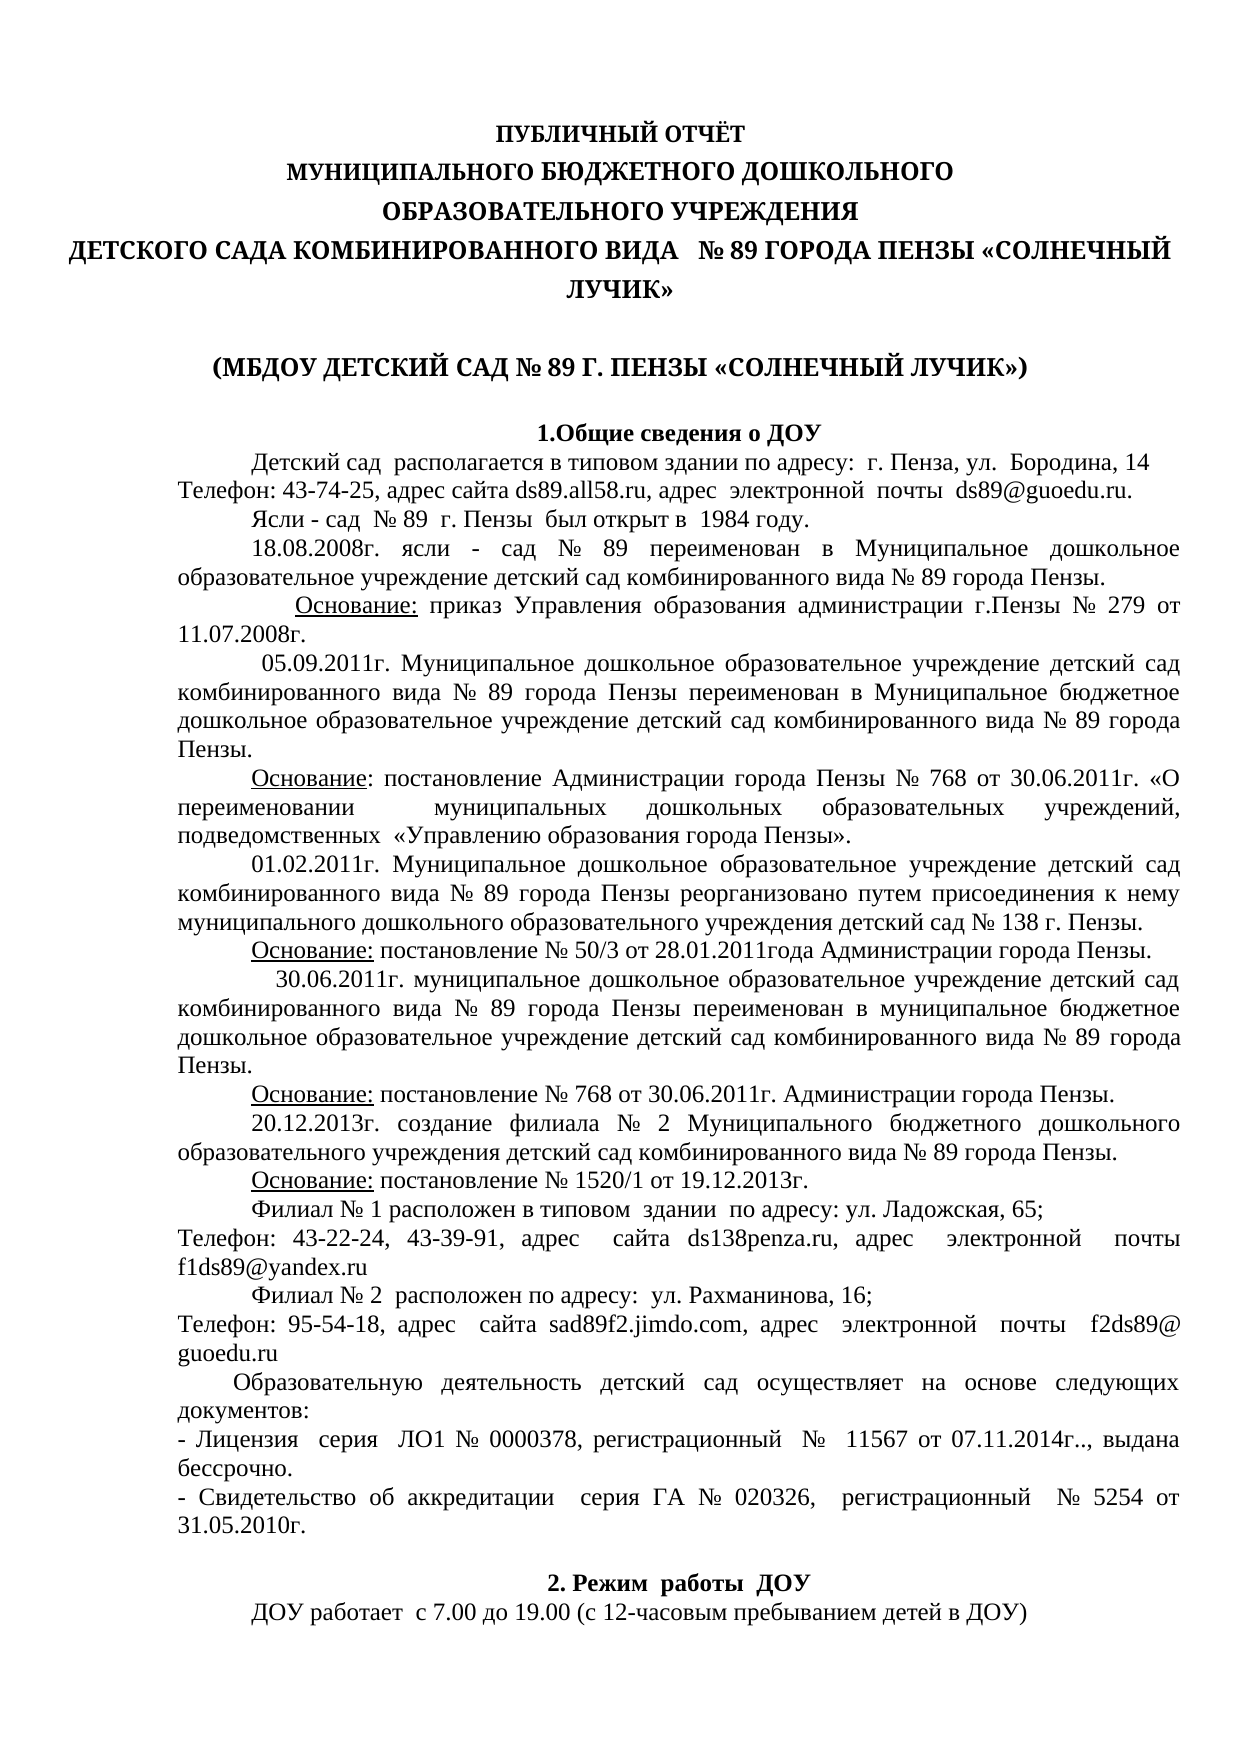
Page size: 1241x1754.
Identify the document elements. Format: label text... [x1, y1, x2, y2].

text Образовательную деятельность детский сад осуществляет на основе следующих документов: [177, 1367, 1181, 1424]
text - Лицензия серия ЛО1 № 0000378, регистрационный № 11567 от 07.11.2014г.., выдана бессрочно. [177, 1424, 1181, 1482]
text 05.09.2011г. Муниципальное дошкольное образовательное учреждение детский сад комбинированного вида № 89 города Пензы переименован в Муниципальное бюджетное дошкольное образовательное учреждение детский сад комбинированного вида № 89 города Пензы. [177, 648, 1181, 763]
text Основание: постановление № 768 от 30.06.2011г. Администрации города Пензы. [177, 1079, 1181, 1108]
text Основание: постановление № 1520/1 от 19.12.2013г. [177, 1165, 1181, 1194]
text Филиал № 2 расположен по адресу: ул. Рахманинова, 16; [177, 1280, 1181, 1309]
text Основание: приказ Управления образования администрации г.Пензы № 279 от 11.07.2008г. [177, 590, 1181, 648]
text Основание: постановление Администрации города Пензы № 768 от 30.06.2011г. «О переименовании муниципальных дошкольных образовательных учреждений, подведомственных «Управлению образования города Пензы». [177, 763, 1181, 849]
text Детский сад располагается в типовом здании по адресу: г. Пенза, ул. Бородина, 14 [177, 447, 1181, 475]
text Основание: постановление № 50/3 от 28.01.2011года Администрации города Пензы. [177, 935, 1181, 964]
text 1.Общие сведения о ДОУ [177, 418, 1181, 447]
text ДЕТСКОГО САДА КОМБИНИРОВАННОГО ВИДА № 89 ГОРОДА ПЕНЗЫ «СОЛНЕЧНЫЙ ЛУЧИК» [59, 232, 1181, 306]
text Филиал № 1 расположен в типовом здании по адресу: ул. Ладожская, 65; [177, 1194, 1181, 1223]
text Телефон: 43-22-24, 43-39-91, адрес сайта ds138penza.ru, адрес электронной почты f1ds89@yandex.ru [177, 1223, 1181, 1280]
text МУНИЦИПАЛЬНОГО БЮДЖЕТНОГО ДОШКОЛЬНОГО [59, 154, 1181, 188]
text (МБДОУ ДЕТСКИЙ САД № 89 Г. ПЕНЗЫ «СОЛНЕЧНЫЙ ЛУЧИК») [59, 350, 1181, 384]
text 18.08.2008г. ясли - сад № 89 переименован в Муниципальное дошкольное образовательное учреждение детский сад комбинированного вида № 89 города Пензы. [177, 533, 1181, 590]
text 30.06.2011г. муниципальное дошкольное образовательное учреждение детский сад комбинированного вида № 89 города Пензы переименован в муниципальное бюджетное дошкольное образовательное учреждение детский сад комбинированного вида № 89 города Пензы. [177, 964, 1181, 1079]
text 01.02.2011г. Муниципальное дошкольное образовательное учреждение детский сад комбинированного вида № 89 города Пензы реорганизовано путем присоединения к нему муниципального дошкольного образовательного учреждения детский сад № 138 г. Пензы. [177, 849, 1181, 935]
text - Свидетельство об аккредитации серия ГА № 020326, регистрационный № 5254 от 31.05.2010г. [177, 1482, 1181, 1539]
text ДОУ работает с 7.00 до 19.00 (с 12-часовым пребыванием детей в ДОУ) [177, 1597, 1181, 1625]
text ОБРАЗОВАТЕЛЬНОГО УЧРЕЖДЕНИЯ [59, 193, 1181, 227]
text ПУБЛИЧНЫЙ ОТЧЁТ [59, 118, 1181, 149]
text Телефон: 95-54-18, адрес сайта sad89f2.jimdo.com, адрес электронной почты f2ds89@ guoedu.ru [177, 1309, 1181, 1367]
text 20.12.2013г. создание филиала № 2 Муниципального бюджетного дошкольного образовательного учреждения детский сад комбинированного вида № 89 города Пензы. [177, 1108, 1181, 1165]
text Ясли - сад № 89 г. Пензы был открыт в 1984 году. [177, 504, 1181, 533]
text Телефон: 43-74-25, адрес сайта ds89.all58.ru, адрес электронной почты ds89@guoedu.ru. [177, 475, 1181, 504]
text 2. Режим работы ДОУ [177, 1568, 1181, 1597]
